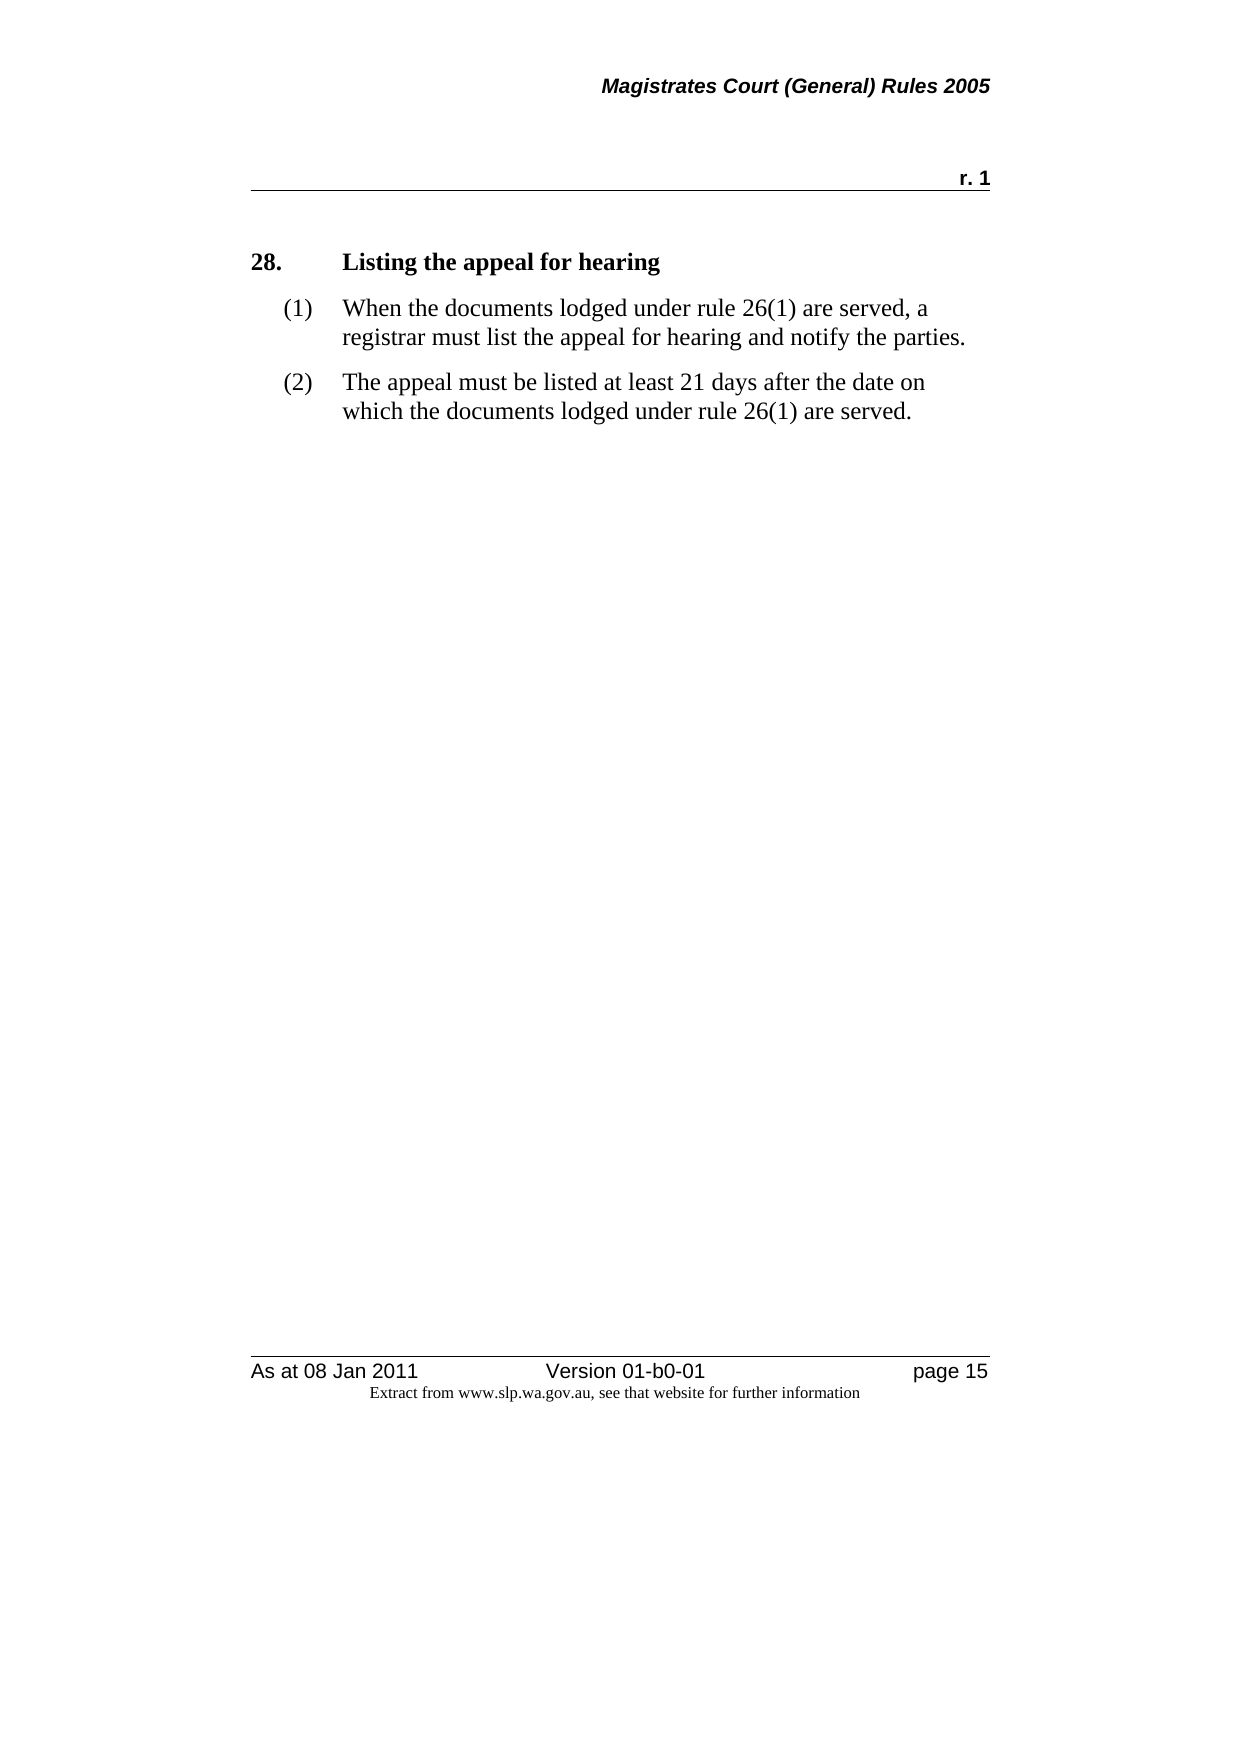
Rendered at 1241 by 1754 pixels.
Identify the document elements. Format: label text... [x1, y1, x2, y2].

text (1) When the documents lodged under rule 26(1) are served, a registrar must list the appeal for hearing and notify the parties. [251, 293, 990, 350]
text (2) The appeal must be listed at least 21 days after the date on which the documents lodged under rule 26(1) are served. [251, 367, 990, 424]
subtitle 28. Listing the appeal for hearing [251, 247, 990, 276]
